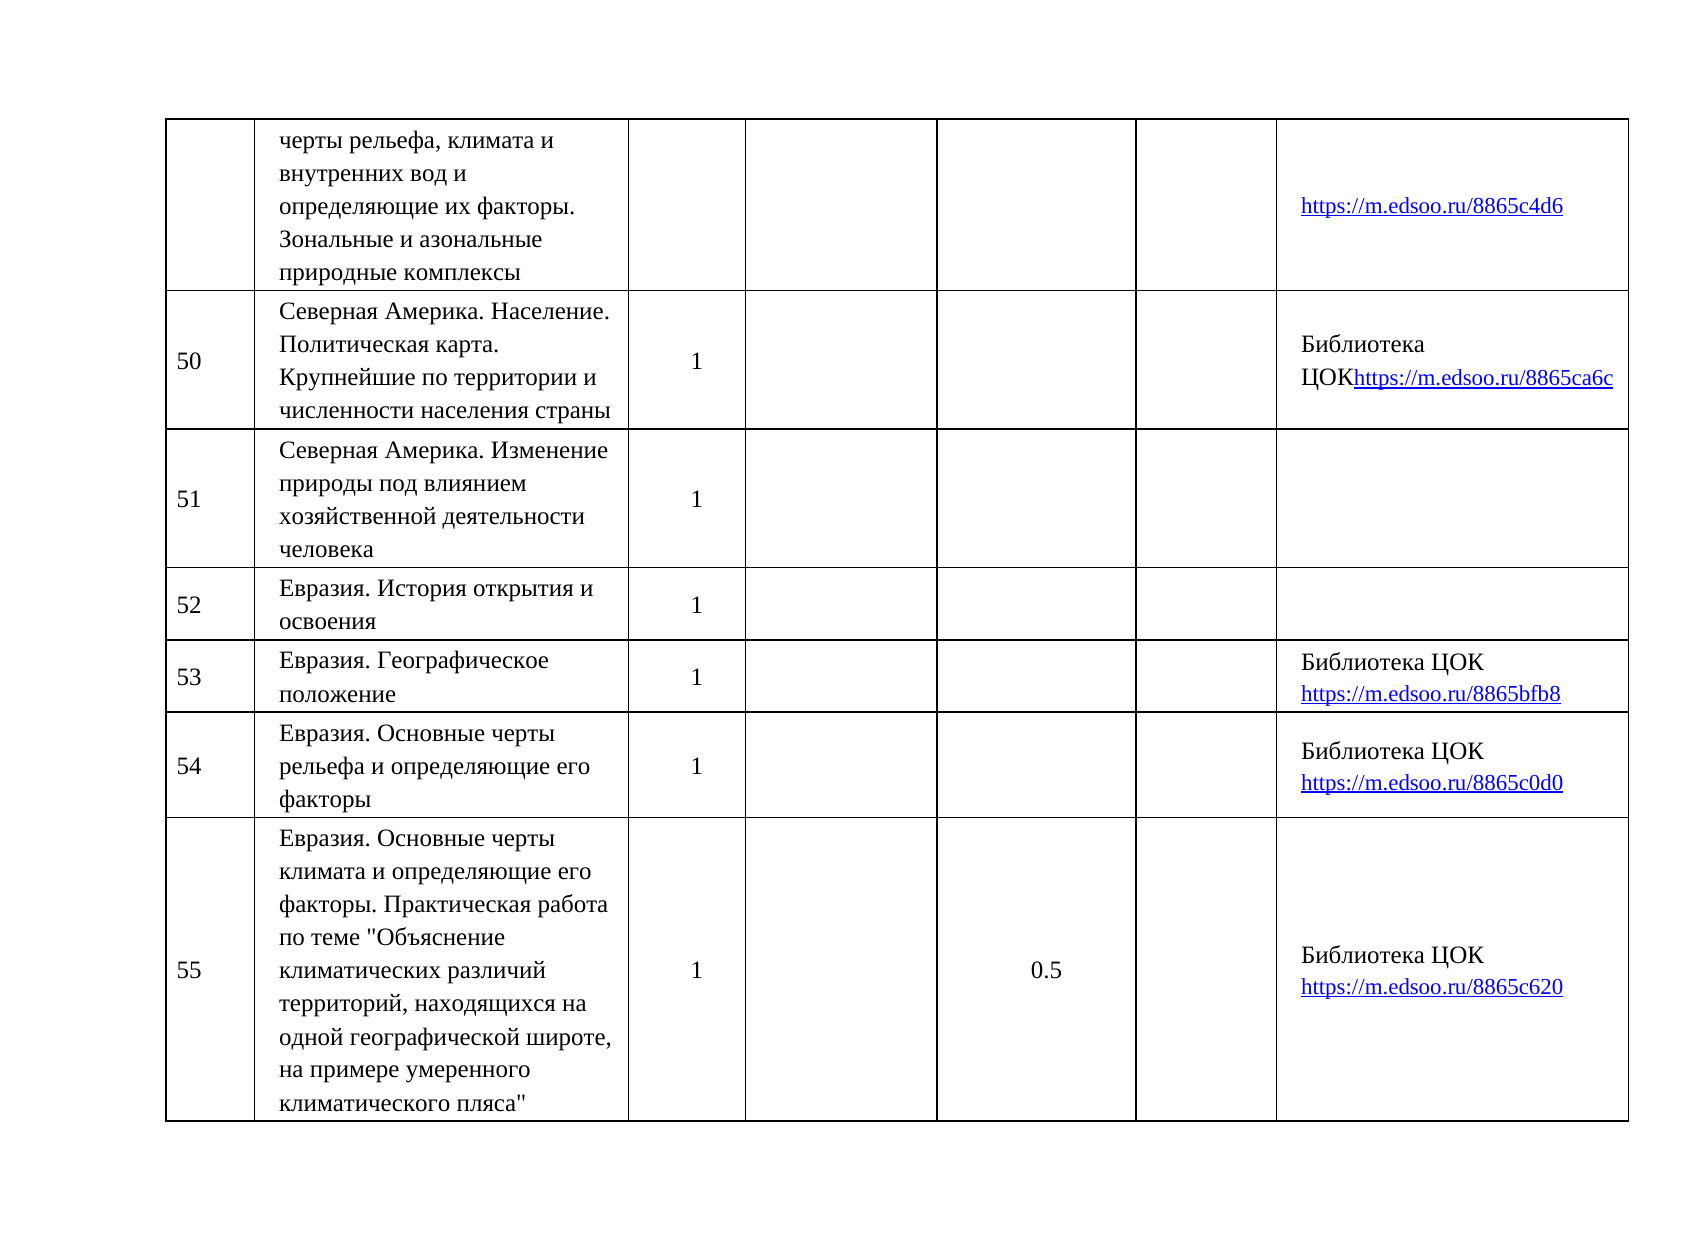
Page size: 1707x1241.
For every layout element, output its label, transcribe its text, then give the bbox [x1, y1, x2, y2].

table_cell 50 [167, 291, 254, 428]
table_cell 1 [629, 713, 745, 817]
table_cell [1277, 430, 1628, 566]
table_cell [1137, 641, 1276, 711]
table_cell 52 [167, 568, 254, 639]
table_cell [746, 430, 936, 566]
table_cell [746, 818, 936, 1120]
table_cell Библиотека ЦОК https://m.edsoo.ru/8865c620 [1277, 818, 1628, 1120]
table_cell 1 [629, 291, 745, 428]
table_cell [255, 120, 628, 289]
table_cell [938, 291, 1135, 428]
table_cell 49 [167, 120, 254, 289]
table_cell 1 [629, 818, 745, 1120]
table_cell [1277, 568, 1628, 639]
table_cell [746, 641, 936, 711]
table_cell [1137, 430, 1276, 566]
table_cell [746, 713, 936, 817]
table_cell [1277, 120, 1628, 289]
table_cell 1 [629, 430, 745, 566]
table_cell 55 [167, 818, 254, 1120]
table_cell 53 [167, 641, 254, 711]
table_cell Библиотека ЦОКhttps://m.edsoo.ru/8865ca6c [1277, 291, 1628, 428]
table_cell [746, 291, 936, 428]
table_cell [938, 568, 1135, 639]
table_cell Евразия. Основные черты климата и определяющие его факторы. Практическая работа по теме "Объяснение климатических различий территорий, находящихся на одной географической широте, на примере умеренного климатического пляса" [255, 818, 628, 1120]
table_cell 0.5 [938, 818, 1135, 1120]
table_cell Евразия. Географическое положение [255, 641, 628, 711]
table_cell Библиотека ЦОК https://m.edsoo.ru/8865bfb8 [1277, 641, 1628, 711]
table_cell [1137, 568, 1276, 639]
table_cell [1137, 120, 1276, 289]
table_cell [938, 713, 1135, 817]
table_cell Северная Америка. Население. Политическая карта. Крупнейшие по территории и численности населения страны [255, 291, 628, 428]
table_cell 54 [167, 713, 254, 817]
table_cell Северная Америка. Изменение природы под влиянием хозяйственной деятельности человека [255, 430, 628, 566]
table_cell Евразия. Основные черты рельефа и определяющие его факторы [255, 713, 628, 817]
table_cell [746, 568, 936, 639]
table_cell [938, 120, 1135, 289]
table_cell 51 [167, 430, 254, 566]
table_cell 1 [629, 641, 745, 711]
table_cell [1137, 713, 1276, 817]
table_cell [746, 120, 936, 289]
table_cell Библиотека ЦОК https://m.edsoo.ru/8865c0d0 [1277, 713, 1628, 817]
table_cell [938, 430, 1135, 566]
table_cell [938, 641, 1135, 711]
table_cell [1137, 818, 1276, 1120]
table_cell 1 [629, 568, 745, 639]
table_cell Евразия. История открытия и освоения [255, 568, 628, 639]
table_cell 1 [629, 120, 745, 289]
table_cell [1137, 291, 1276, 428]
